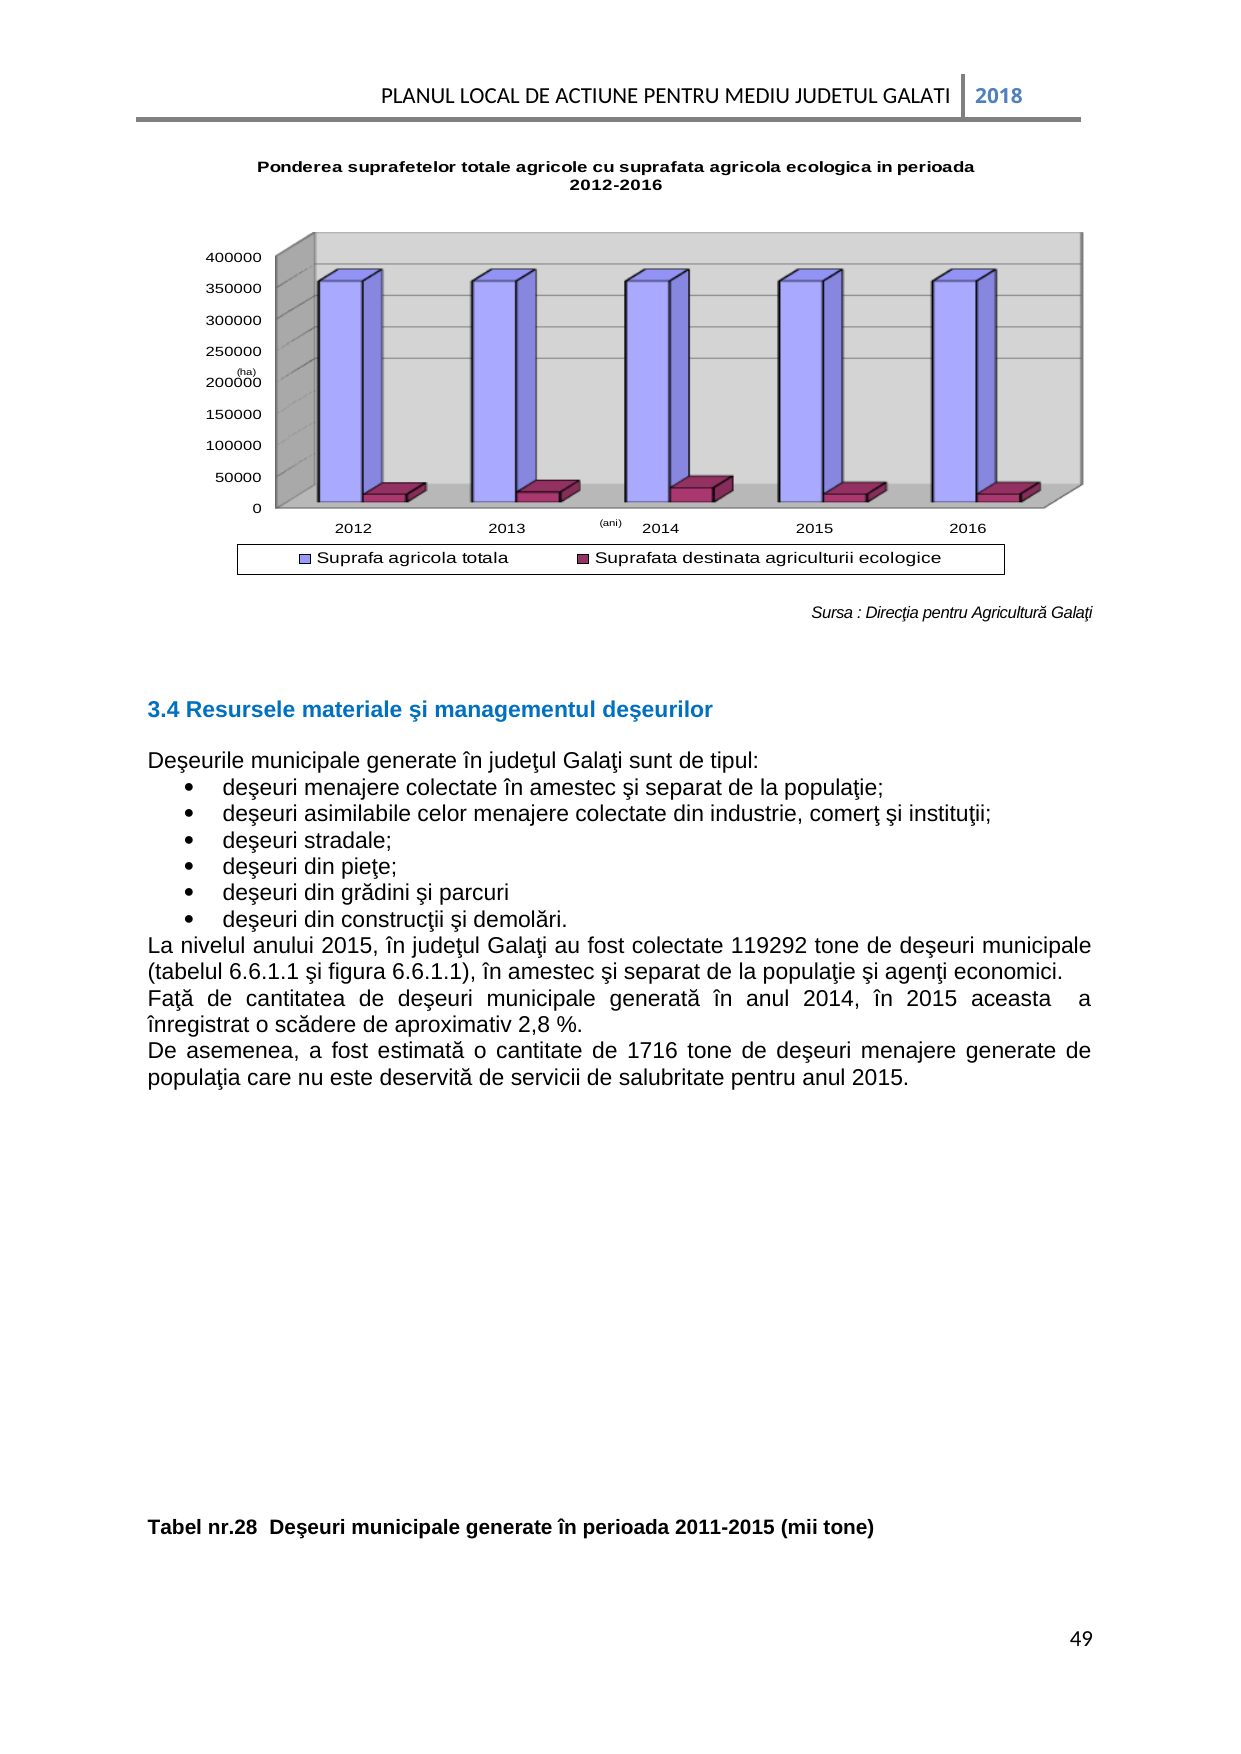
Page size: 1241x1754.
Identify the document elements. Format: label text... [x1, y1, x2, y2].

text Faţă de cantitatea de deşeuri municipale generată în anul 2014, în 2015 aceasta a înregistrat o scădere de aproximativ 2,8 %. [147, 985, 1093, 1037]
list deşeuri din pieţe; [185, 853, 1093, 879]
list deşeuri din construcţii şi demolări. [185, 906, 1093, 932]
text Deşeurile municipale generate în judeţul Galaţi sunt de tipul: [147, 747, 1093, 774]
text 3.4 Resursele materiale şi managementul deşeurilor [147, 696, 1093, 723]
text Sursa : Direcţia pentru Agricultură Galaţi [147, 603, 1093, 622]
text La nivelul anului 2015, în judeţul Galaţi au fost colectate 119292 tone de deşeuri municipale (tabelul 6.6.1.1 şi figura 6.6.1.1), în amestec şi separat de la populaţie şi agenţi economici. [147, 932, 1093, 985]
list deşeuri asimilabile celor menajere colectate din industrie, comerţ şi instituţii; [185, 800, 1093, 827]
list deşeuri stradale; [185, 827, 1093, 853]
text De asemenea, a fost estimată o cantitate de 1716 tone de deşeuri menajere generate de populaţia care nu este deservită de servicii de salubritate pentru anul 2015. [147, 1037, 1093, 1090]
text Tabel nr.28 Deşeuri municipale generate în perioada 2011-2015 (mii tone) [147, 1515, 1093, 1539]
list deşeuri menajere colectate în amestec şi separat de la populaţie; [185, 774, 1093, 800]
list deşeuri din grădini şi parcuri [185, 879, 1093, 906]
